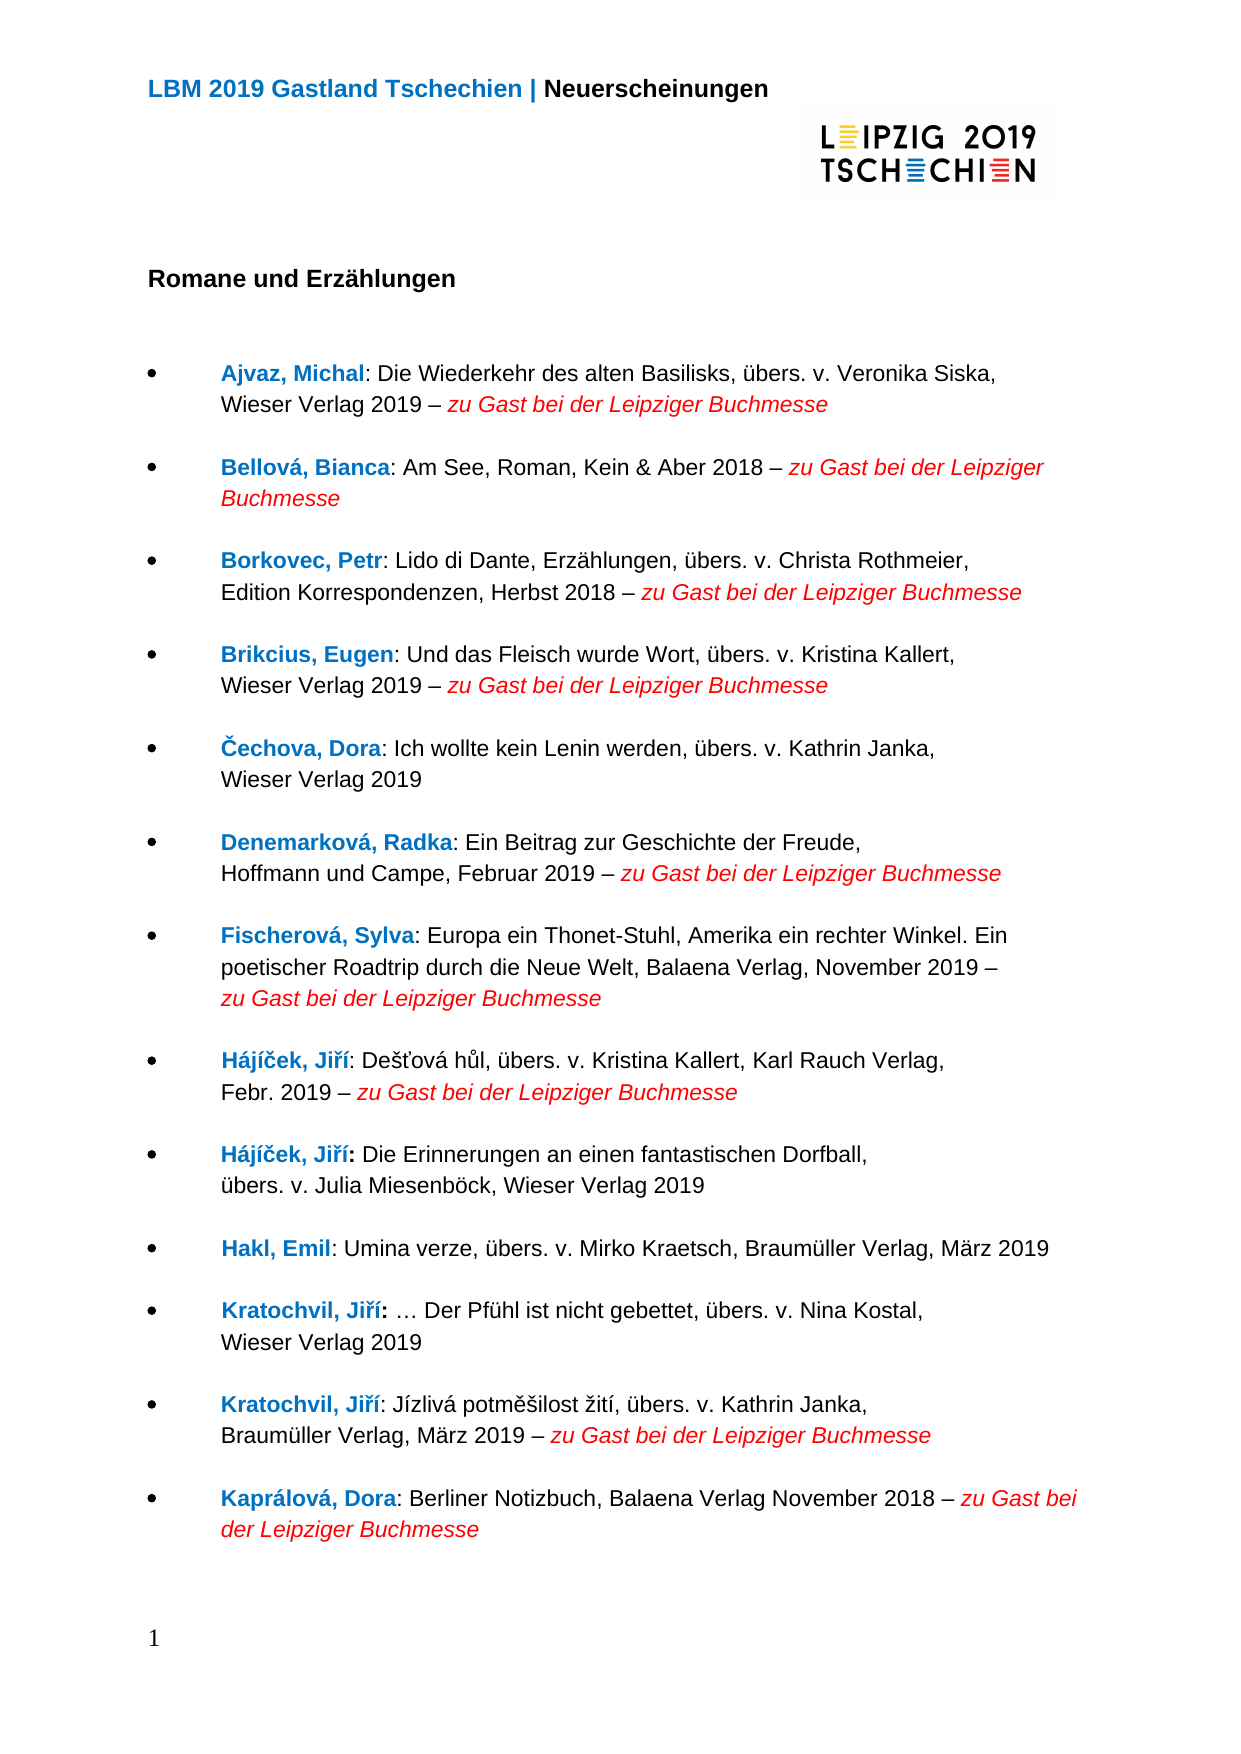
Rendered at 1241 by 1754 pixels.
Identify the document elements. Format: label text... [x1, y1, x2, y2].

text Denemarková, Radka: Ein Beitrag zur Geschichte der Freude, [148, 825, 1093, 856]
text Čechova, Dora: Ich wollte kein Lenin werden, übers. v. Kathrin Janka, [148, 731, 1093, 762]
text Wieser Verlag 2019 – zu Gast bei der Leipziger Buchmesse [221, 387, 1093, 419]
text Wieser Verlag 2019 [221, 1325, 1093, 1356]
text Fischerová, Sylva: Europa ein Thonet-Stuhl, Amerika ein rechter Winkel. Ein poetischer Roadtrip durch die Neue Welt, Balaena Verlag, November 2019 – [148, 919, 1093, 981]
text Ajvaz, Michal: Die Wiederkehr des alten Basilisks, übers. v. Veronika Siska, [148, 356, 1093, 387]
text Hájíček, Jiří: Die Erinnerungen an einen fantastischen Dorfball, [148, 1137, 1093, 1169]
text Wieser Verlag 2019 – zu Gast bei der Leipziger Buchmesse [221, 669, 1093, 700]
text Kaprálová, Dora: Berliner Notizbuch, Balaena Verlag November 2018 – zu Gast bei der Leipziger Buchmesse [148, 1481, 1093, 1544]
text Kratochvil, Jiří: … Der Pfühl ist nicht gebettet, übers. v. Nina Kostal, [148, 1294, 1093, 1325]
text übers. v. Julia Miesenböck, Wieser Verlag 2019 [221, 1169, 1093, 1200]
text Braumüller Verlag, März 2019 – zu Gast bei der Leipziger Buchmesse [221, 1419, 1093, 1450]
text Borkovec, Petr: Lido di Dante, Erzählungen, übers. v. Christa Rothmeier, [148, 544, 1093, 575]
text Bellová, Bianca: Am See, Roman, Kein & Aber 2018 – zu Gast bei der Leipziger Buchmesse [148, 450, 1093, 512]
text Hoffmann und Campe, Februar 2019 – zu Gast bei der Leipziger Buchmesse [221, 856, 1093, 887]
text Brikcius, Eugen: Und das Fleisch wurde Wort, übers. v. Kristina Kallert, [148, 637, 1093, 669]
text Hakl, Emil: Umina verze, übers. v. Mirko Kraetsch, Braumüller Verlag, März 2019 [148, 1231, 1093, 1262]
text Febr. 2019 – zu Gast bei der Leipziger Buchmesse [148, 1075, 1093, 1106]
text Hájíček, Jiří: Dešťová hůl, übers. v. Kristina Kallert, Karl Rauch Verlag, [148, 1044, 1093, 1075]
text zu Gast bei der Leipziger Buchmesse [221, 981, 1093, 1012]
text Wieser Verlag 2019 [221, 762, 1093, 794]
picture [798, 102, 1058, 205]
text Edition Korrespondenzen, Herbst 2018 – zu Gast bei der Leipziger Buchmesse [221, 575, 1093, 606]
text Romane und Erzählungen [148, 262, 1093, 294]
text Kratochvil, Jiří: Jízlivá potměšilost žití, übers. v. Kathrin Janka, [148, 1387, 1093, 1419]
